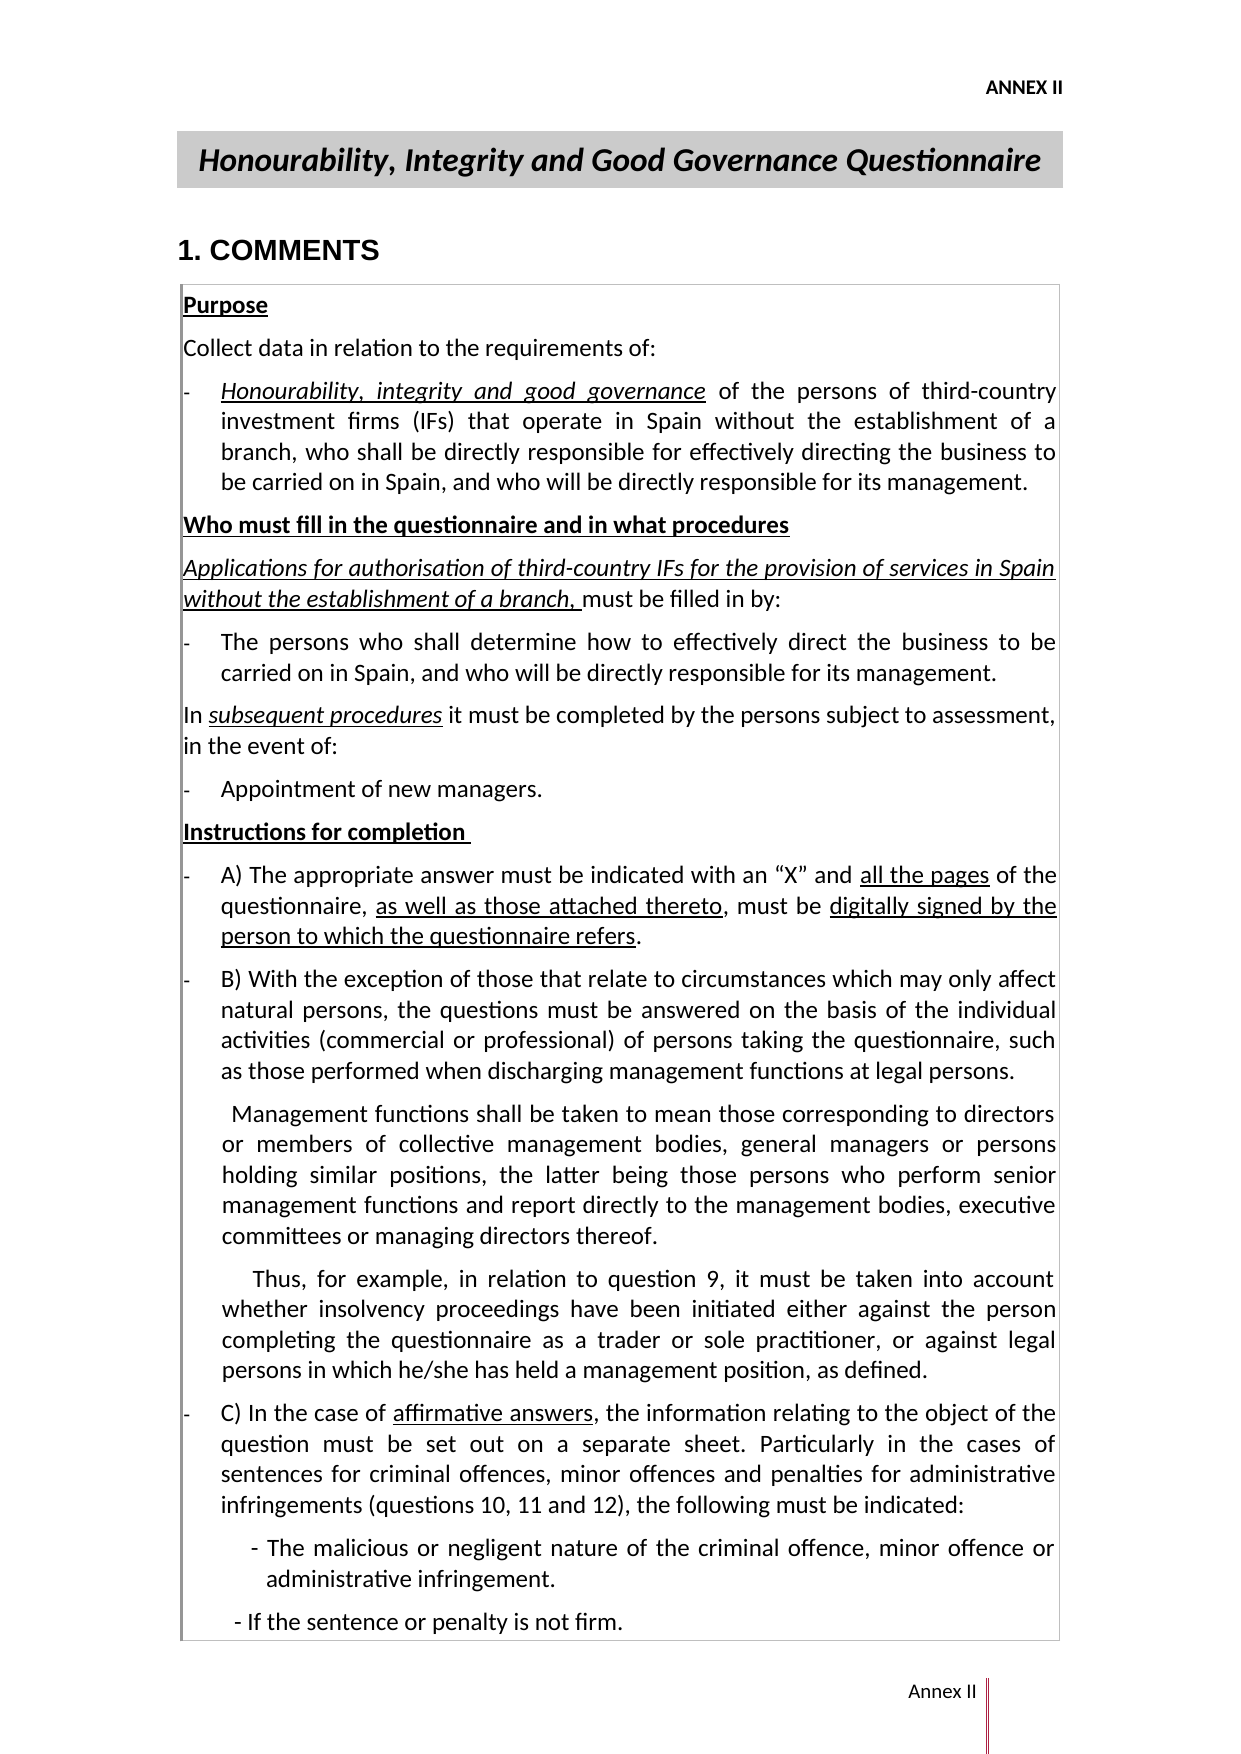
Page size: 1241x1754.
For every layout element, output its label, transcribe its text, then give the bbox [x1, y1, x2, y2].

list C) In the case of affirmative answers, the information relating to the object of the question must be set out on a separate sheet. Particularly in the cases of sentences for criminal offences, minor offences and penalties for administrative infringements (questions 10, 11 and 12), the following must be indicated: [183, 1392, 1059, 1520]
list A) The appropriate answer must be indicated with an “X” and all the pages of the questionnaire, as well as those attached thereto, must be digitally signed by the person to which the questionnaire refers. [183, 854, 1059, 951]
text - If the sentence or penalty is not firm. [183, 1601, 1059, 1640]
list Honourability, integrity and good governance of the persons of third-country investment firms (IFs) that operate in Spain without the establishment of a branch, who shall be directly responsible for effectively directing the business to be carried on in Spain, and who will be directly responsible for its management. [183, 370, 1059, 497]
text In subsequent procedures it must be completed by the persons subject to assessment, in the event of: [183, 694, 1059, 761]
text Thus, for example, in relation to question 9, it must be taken into account whether insolvency proceedings have been initiated either against the person completing the questionnaire as a trader or sole practitioner, or against legal persons in which he/she has held a management position, as defined. [183, 1258, 1059, 1385]
list Appointment of new managers. [183, 768, 1059, 804]
text Management functions shall be taken to mean those corresponding to directors or members of collective management bodies, general managers or persons holding similar positions, the latter being those persons who perform senior management functions and report directly to the management bodies, executive committees or managing directors thereof. [183, 1093, 1059, 1251]
text - The malicious or negligent nature of the criminal offence, minor offence or administrative infringement. [183, 1527, 1059, 1593]
text Applications for authorisation of third-country IFs for the provision of services in Spain without the establishment of a branch, must be filled in by: [183, 547, 1059, 614]
text Purpose [183, 285, 1059, 319]
text Collect data in relation to the requirements of: [183, 327, 1059, 362]
text Instructions for completion [183, 811, 1059, 847]
text Who must fill in the questionnaire and in what procedures [183, 504, 1059, 540]
text 1. COMMENTS [177, 233, 1063, 266]
text Honourability, Integrity and Good Governance Questionnaire [177, 137, 1063, 182]
list The persons who shall determine how to effectively direct the business to be carried on in Spain, and who will be directly responsible for its management. [183, 621, 1059, 687]
list B) With the exception of those that relate to circumstances which may only affect natural persons, the questions must be answered on the basis of the individual activities (commercial or professional) of persons taking the questionnaire, such as those performed when discharging management functions at legal persons. [183, 958, 1059, 1085]
